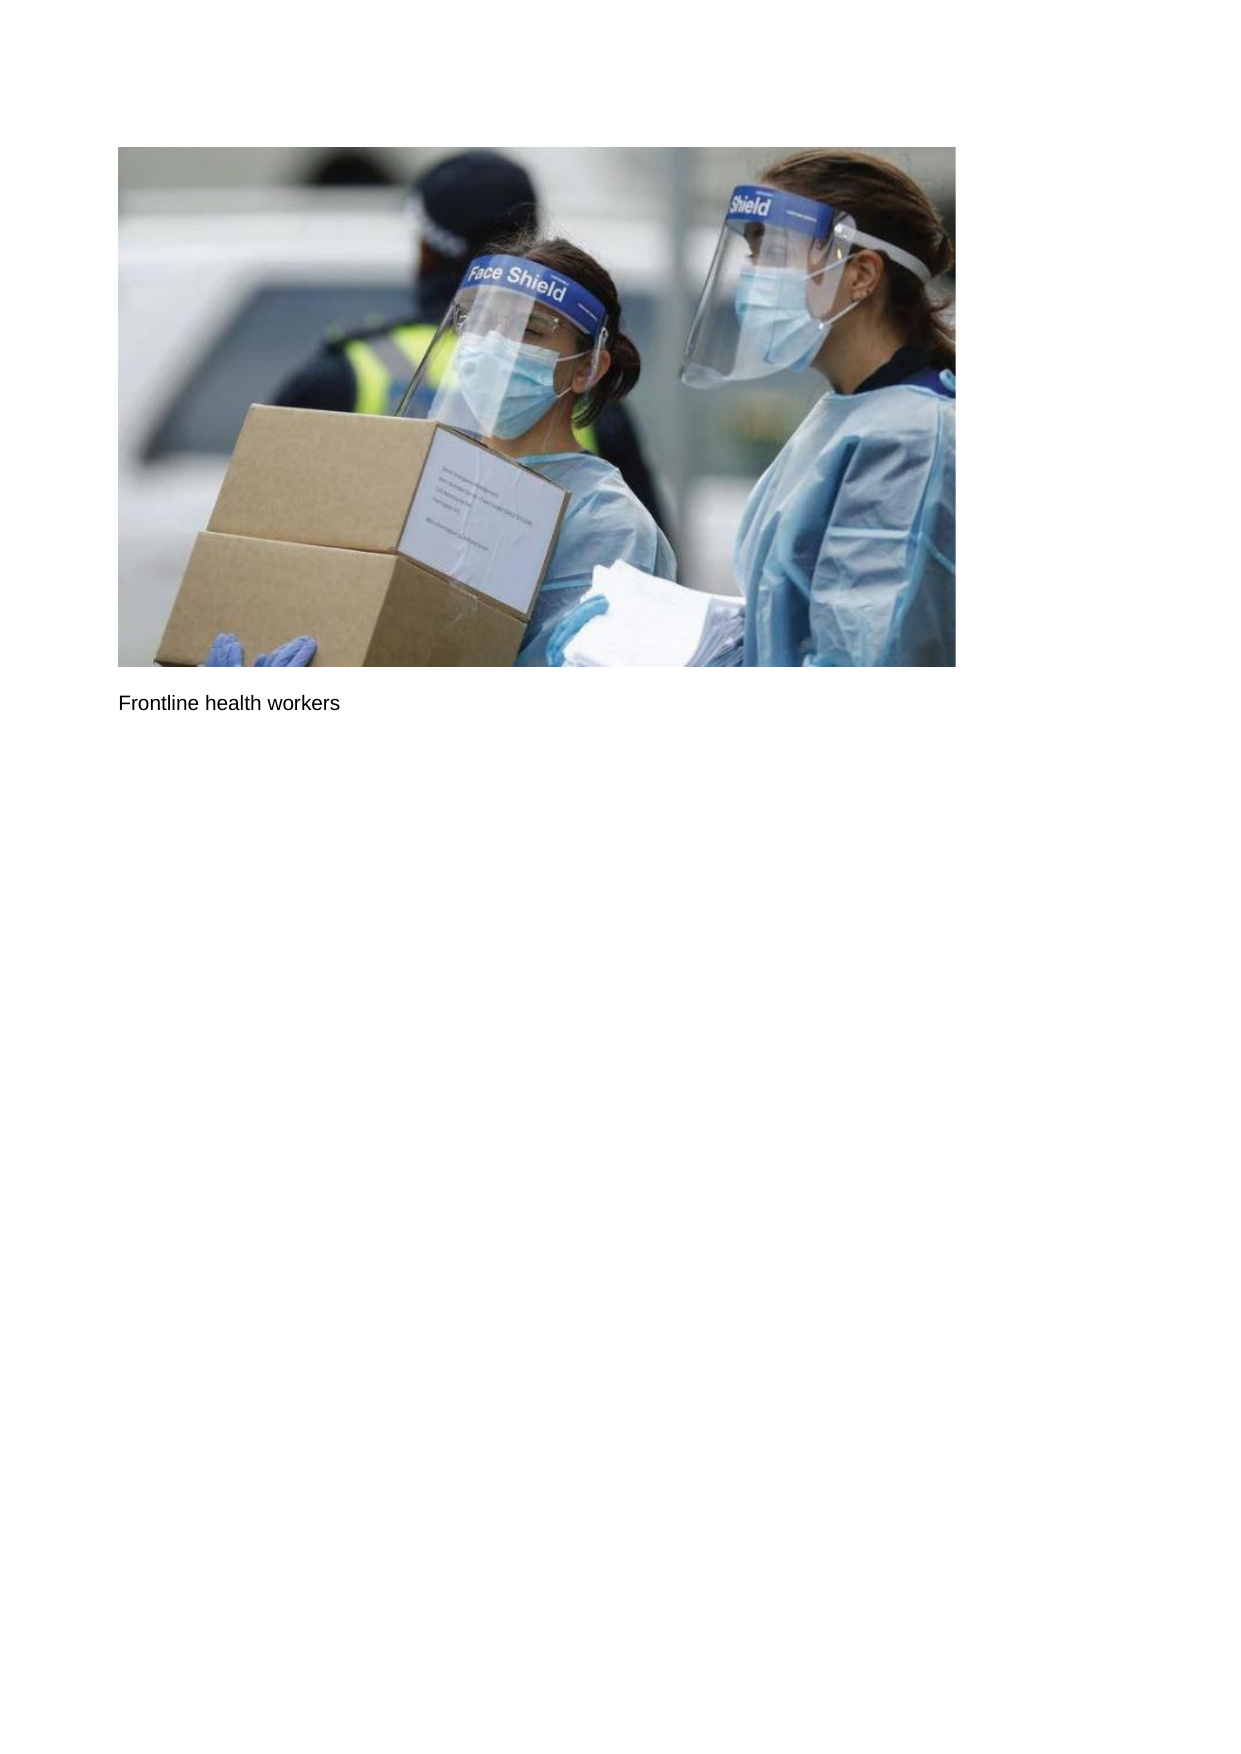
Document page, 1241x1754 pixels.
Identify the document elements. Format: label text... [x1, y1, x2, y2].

text Frontline health workers [118, 691, 1137, 715]
picture [118, 147, 956, 667]
